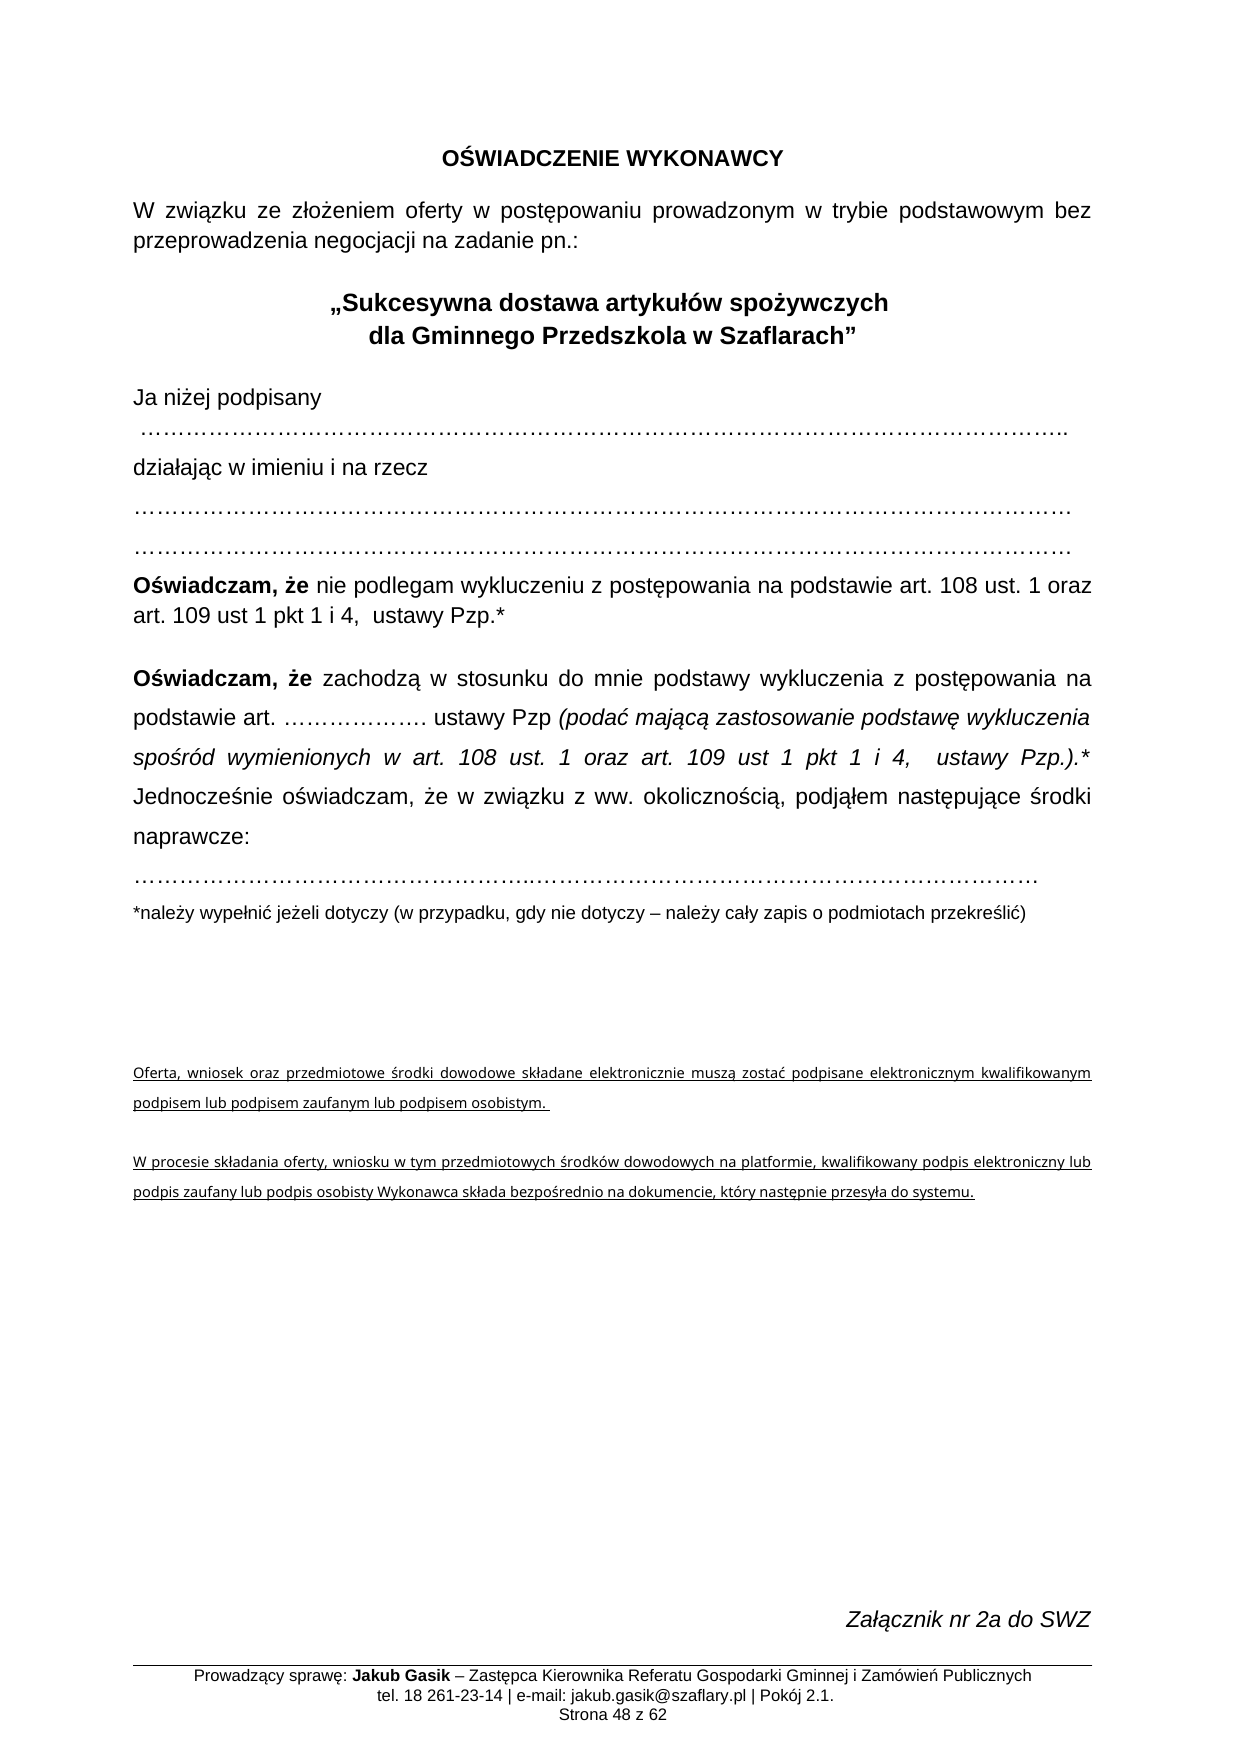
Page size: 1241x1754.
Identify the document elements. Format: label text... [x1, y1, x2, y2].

text Załącznik nr 2a do SWZ [133, 1606, 1092, 1632]
text Oferta, wniosek oraz przedmiotowe środki dowodowe składane elektronicznie muszą zostać podpisane elektronicznym kwalifikowanym podpisem lub podpisem zaufanym lub podpisem osobistym. [133, 1063, 1092, 1080]
text W związku ze złożeniem oferty w postępowaniu prowadzonym w trybie podstawowym bez przeprowadzenia negocjacji na zadanie pn.: [133, 197, 1092, 254]
text działając w imieniu i na rzecz [133, 454, 1092, 480]
text *należy wypełnić jeżeli dotyczy (w przypadku, gdy nie dotyczy – należy cały zapis o podmiotach przekreślić) [133, 902, 1092, 923]
text OŚWIADCZENIE WYKONAWCY [133, 144, 1092, 171]
text Oświadczam, że zachodzą w stosunku do mnie podstawy wykluczenia z postępowania na podstawie art. ………………. ustawy Pzp (podać mającą zastosowanie podstawę wykluczenia spośród wymienionych w art. 108 ust. 1 oraz art. 109 ust 1 pkt 1 i 4, ustawy Pzp.).* Jednocześnie oświadczam, że w związku z ww. okolicznością, podjąłem następujące środki naprawcze: [133, 665, 1092, 849]
text „Sukcesywna dostawa artykułów spożywczych dla Gminnego Przedszkola w Szaflarach” [133, 288, 1092, 349]
text ………………………………………………………………………………………………………….. [133, 414, 1092, 441]
text W procesie składania oferty, wniosku w tym przedmiotowych środków dowodowych na platformie, kwalifikowany podpis elektroniczny lub podpis zaufany lub podpis osobisty Wykonawca składa bezpośrednio na dokumencie, który następnie przesyła do systemu. [133, 1152, 1092, 1169]
text Ja niżej podpisany [133, 384, 1092, 410]
text ………………………………………………………………………………………………………………………………………………………………………………………………………………………… [133, 493, 1092, 559]
text W procesie składania oferty, wniosku w tym przedmiotowych środków dowodowych na platformie, kwalifikowany podpis elektroniczny lub podpis zaufany lub podpis osobisty Wykonawca składa bezpośrednio na dokumencie, który następnie przesyła do systemu. [133, 1170, 1092, 1201]
text ……………………………………………..………………………………………………………… [133, 862, 1092, 889]
text Oświadczam, że nie podlegam wykluczeniu z postępowania na podstawie art. 108 ust. 1 oraz art. 109 ust 1 pkt 1 i 4, ustawy Pzp.* [133, 572, 1092, 629]
text Oferta, wniosek oraz przedmiotowe środki dowodowe składane elektronicznie muszą zostać podpisane elektronicznym kwalifikowanym podpisem lub podpisem zaufanym lub podpisem osobistym. [133, 1081, 1092, 1113]
